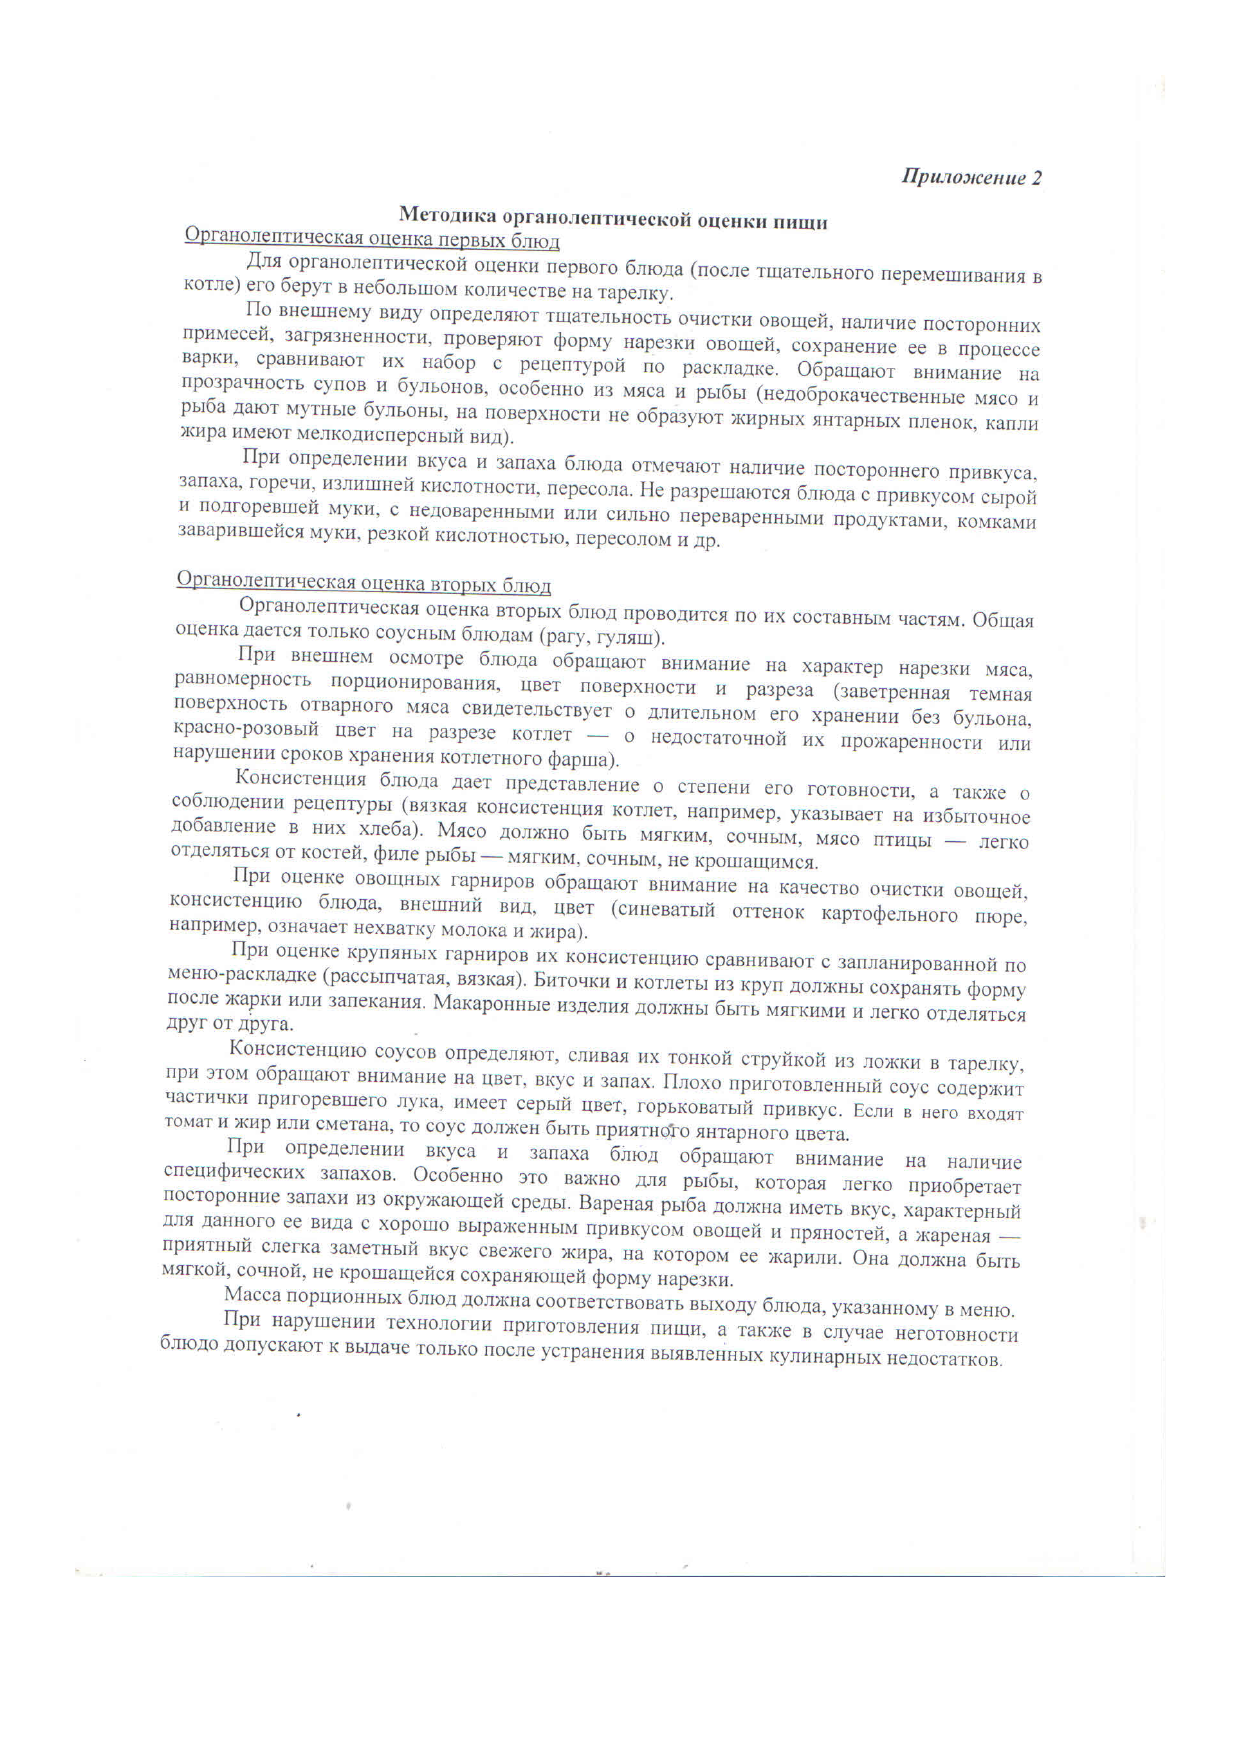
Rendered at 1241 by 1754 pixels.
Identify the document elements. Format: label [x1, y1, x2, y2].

picture [75, 75, 1166, 1577]
